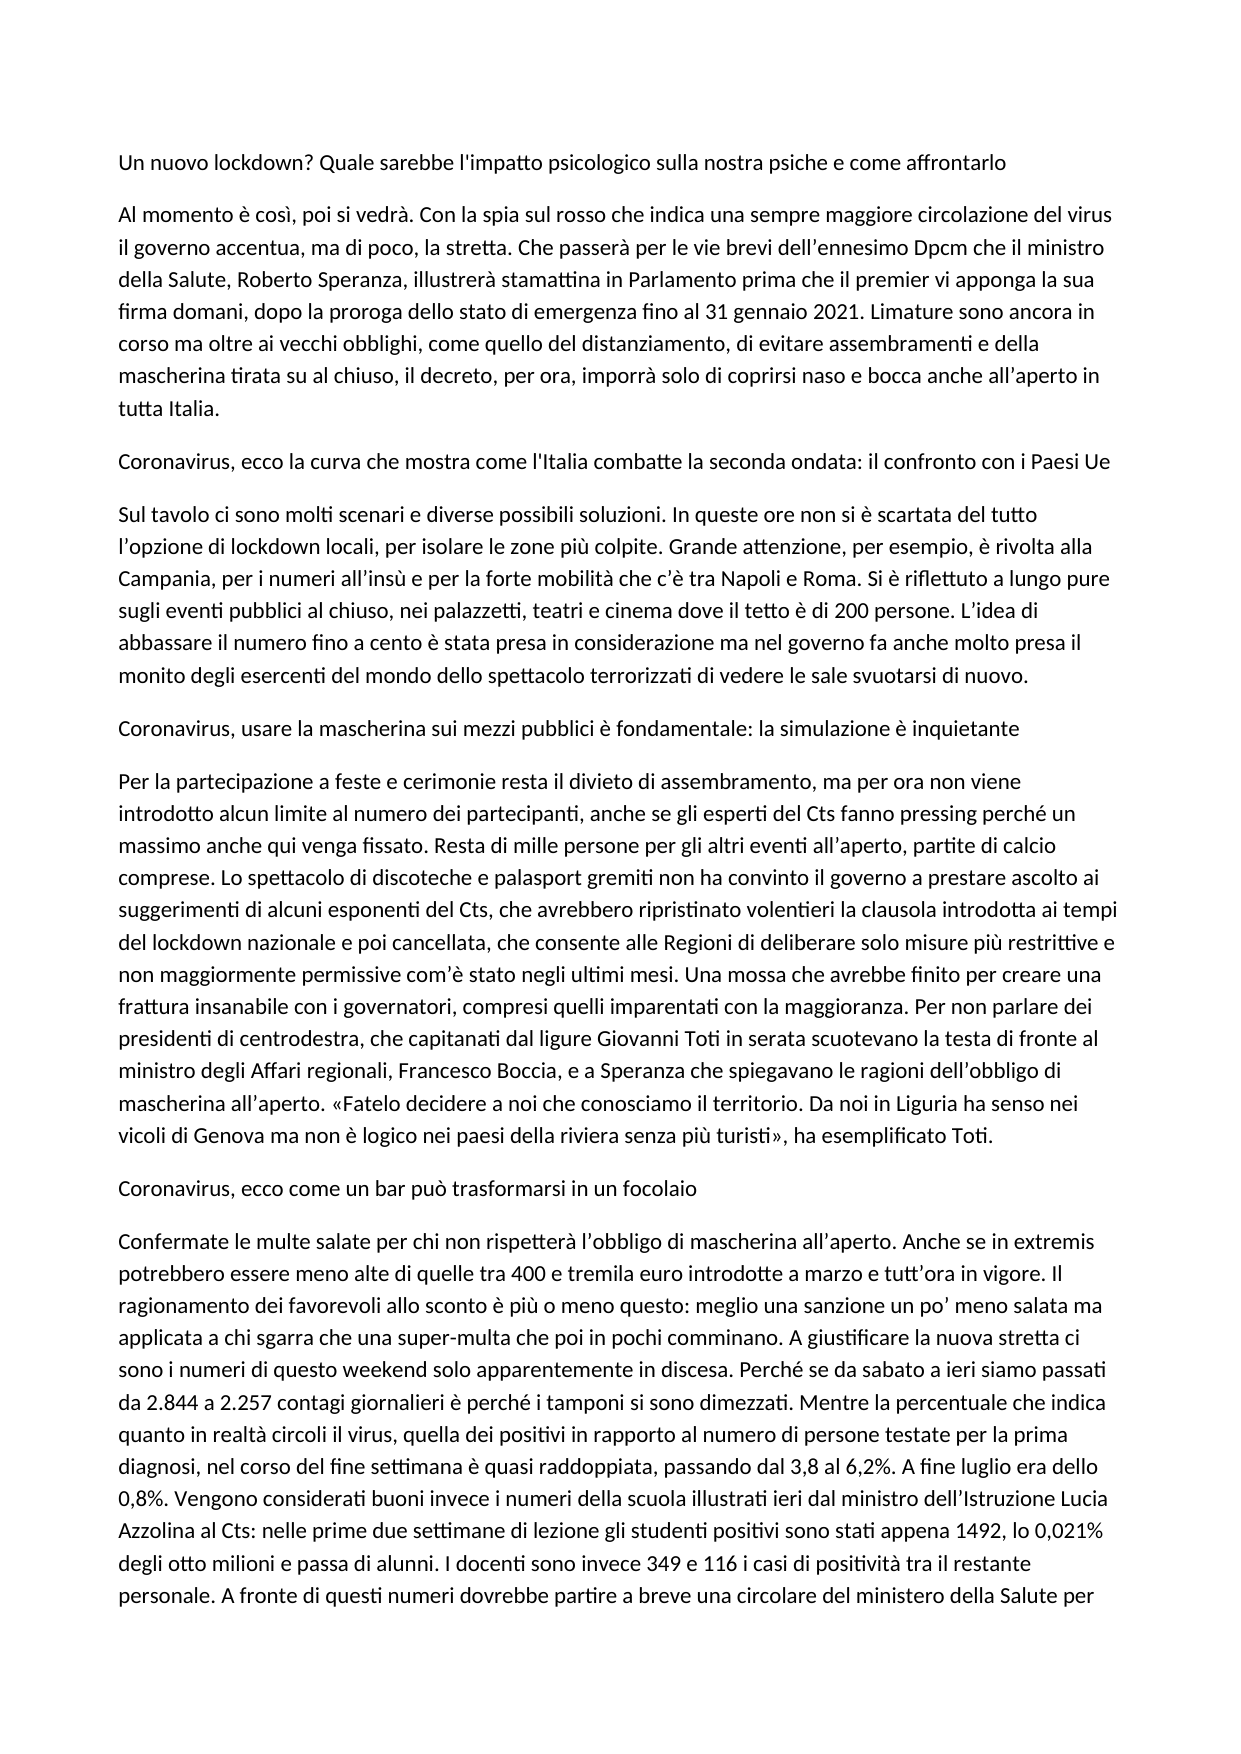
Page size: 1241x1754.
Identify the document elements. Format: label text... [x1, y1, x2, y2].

text Sul tavolo ci sono molti scenari e diverse possibili soluzioni. In queste ore non si è scartata del tutto l’opzione di lockdown locali, per isolare le zone più colpite. Grande attenzione, per esempio, è rivolta alla Campania, per i numeri all’insù e per la forte mobilità che c’è tra Napoli e Roma. Si è riflettuto a lungo pure sugli eventi pubblici al chiuso, nei palazzetti, teatri e cinema dove il tetto è di 200 persone. L’idea di abbassare il numero fino a cento è stata presa in considerazione ma nel governo fa anche molto presa il monito degli esercenti del mondo dello spettacolo terrorizzati di vedere le sale svuotarsi di nuovo. [118, 500, 1122, 689]
text Coronavirus, ecco come un bar può trasformarsi in un focolaio [118, 1174, 1122, 1202]
text Coronavirus, ecco la curva che mostra come l'Italia combatte la seconda ondata: il confronto con i Paesi Ue [118, 447, 1122, 475]
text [118, 1227, 1122, 1609]
text Al momento è così, poi si vedrà. Con la spia sul rosso che indica una sempre maggiore circolazione del virus il governo accentua, ma di poco, la stretta. Che passerà per le vie brevi dell’ennesimo Dpcm che il ministro della Salute, Roberto Speranza, illustrerà stamattina in Parlamento prima che il premier vi apponga la sua firma domani, dopo la proroga dello stato di emergenza fino al 31 gennaio 2021. Limature sono ancora in corso ma oltre ai vecchi obblighi, come quello del distanziamento, di evitare assembramenti e della mascherina tirata su al chiuso, il decreto, per ora, imporrà solo di coprirsi naso e bocca anche all’aperto in tutta Italia. [118, 201, 1122, 422]
text Per la partecipazione a feste e cerimonie resta il divieto di assembramento, ma per ora non viene introdotto alcun limite al numero dei partecipanti, anche se gli esperti del Cts fanno pressing perché un massimo anche qui venga fissato. Resta di mille persone per gli altri eventi all’aperto, partite di calcio comprese. Lo spettacolo di discoteche e palasport gremiti non ha convinto il governo a prestare ascolto ai suggerimenti di alcuni esponenti del Cts, che avrebbero ripristinato volentieri la clausola introdotta ai tempi del lockdown nazionale e poi cancellata, che consente alle Regioni di deliberare solo misure più restrittive e non maggiormente permissive com’è stato negli ultimi mesi. Una mossa che avrebbe finito per creare una frattura insanabile con i governatori, compresi quelli imparentati con la maggioranza. Per non parlare dei presidenti di centrodestra, che capitanati dal ligure Giovanni Toti in serata scuotevano la testa di fronte al ministro degli Affari regionali, Francesco Boccia, e a Speranza che spiegavano le ragioni dell’obbligo di mascherina all’aperto. «Fatelo decidere a noi che conosciamo il territorio. Da noi in Liguria ha senso nei vicoli di Genova ma non è logico nei paesi della riviera senza più turisti», ha esemplificato Toti. [118, 767, 1122, 1149]
text Un nuovo lockdown? Quale sarebbe l'impatto psicologico sulla nostra psiche e come affrontarlo [118, 148, 1122, 176]
text Coronavirus, usare la mascherina sui mezzi pubblici è fondamentale: la simulazione è inquietante [118, 714, 1122, 742]
